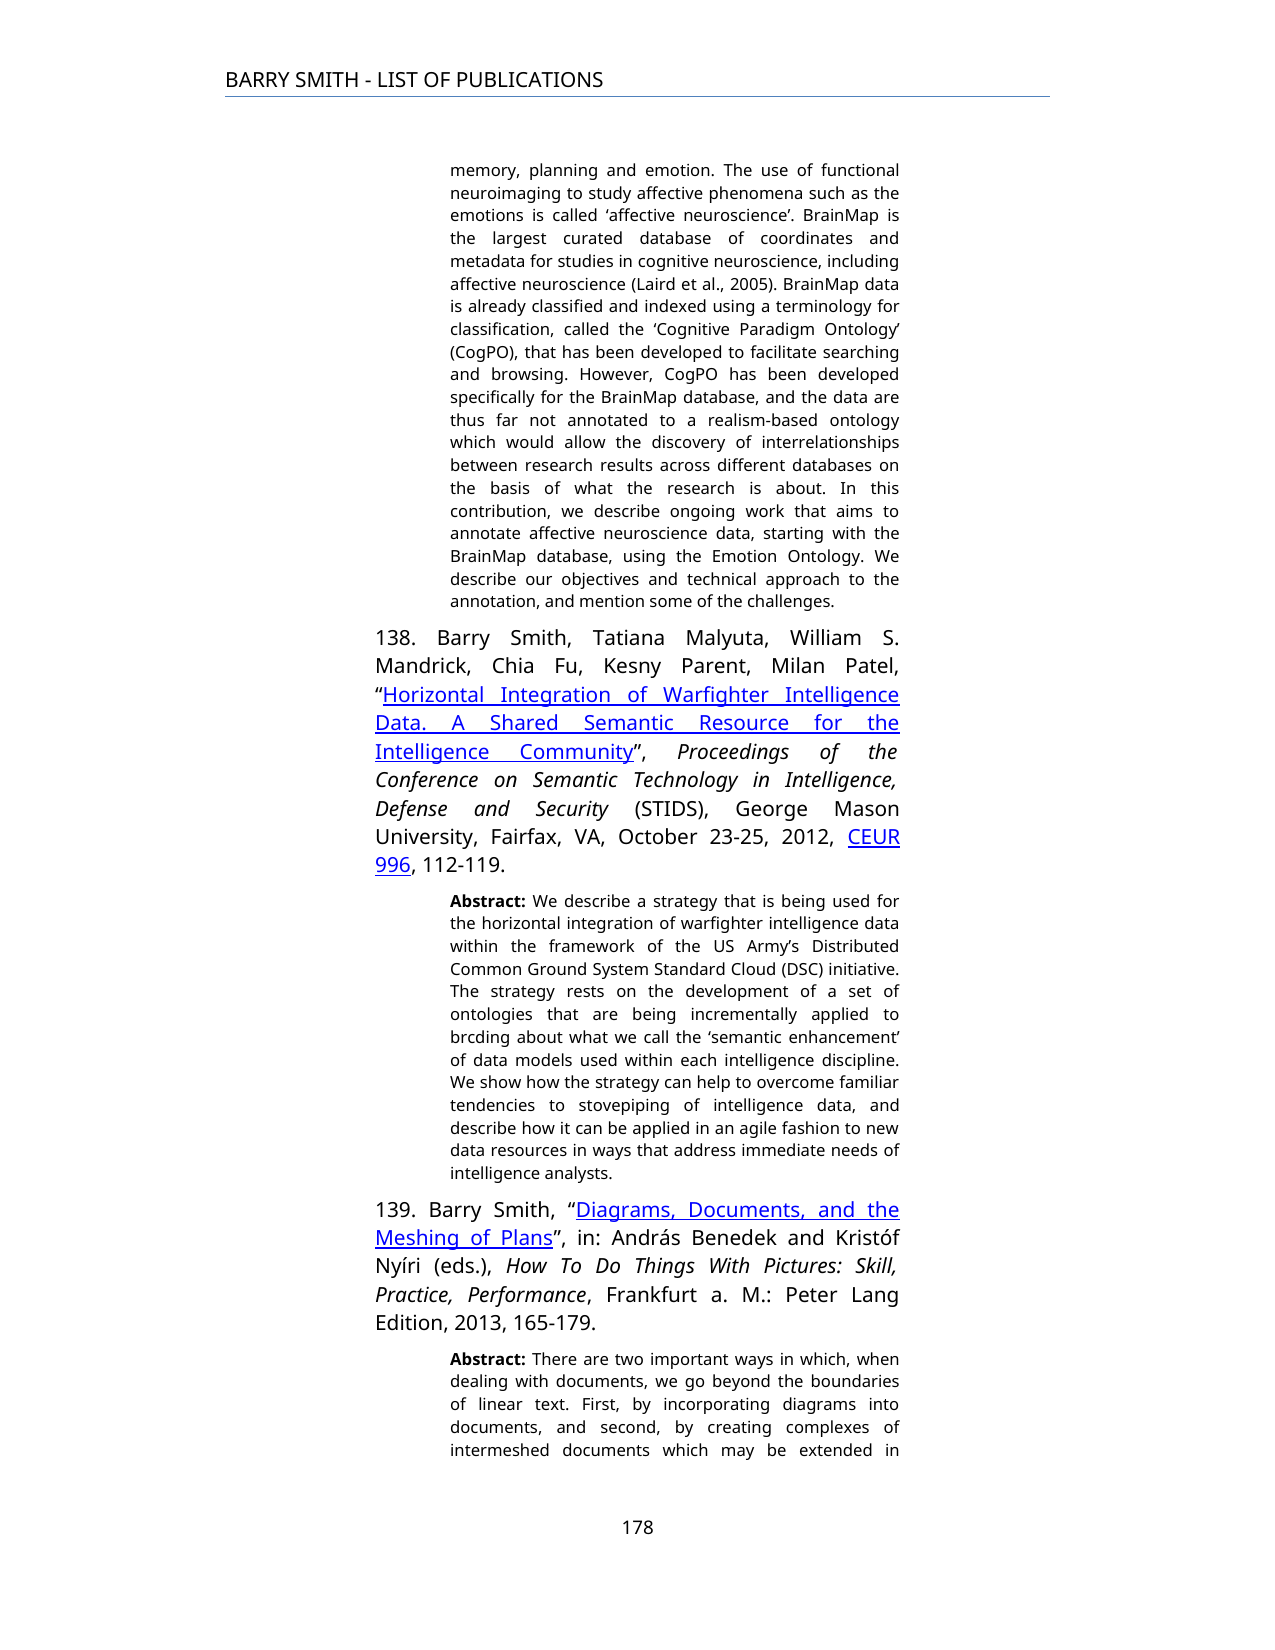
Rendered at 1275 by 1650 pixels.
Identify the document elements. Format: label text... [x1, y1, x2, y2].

text 139. Barry Smith, “Diagrams, Documents, and the Meshing of Plans”, in: András Benedek and Kristóf Nyíri (eds.), How To Do Things With Pictures: Skill, Practice, Performance, Frankfurt a. M.: Peter Lang Edition, 2013, 165-179. [375, 1195, 900, 1337]
text Abstract: We describe a strategy that is being used for the horizontal integration of warfighter intelligence data within the framework of the US Army’s Distributed Common Ground System Standard Cloud (DSC) initiative. The strategy rests on the development of a set of ontologies that are being incrementally applied to brcding about what we call the ‘semantic enhancement’ of data models used within each intelligence discipline. We show how the strategy can help to overcome familiar tendencies to stovepiping of intelligence data, and describe how it can be applied in an agile fashion to new data resources in ways that address immediate needs of intelligence analysts. [450, 889, 900, 1184]
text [450, 1347, 900, 1461]
text 138. Barry Smith, Tatiana Malyuta, William S. Mandrick, Chia Fu, Kesny Parent, Milan Patel, “Horizontal Integration of Warfighter Intelligence Data. A Shared Semantic Resource for the Intelligence Community”, Proceedings of the Conference on Semantic Technology in Intelligence, Defense and Security (STIDS), George Mason University, Fairfax, VA, October 23-25, 2012, CEUR 996, 112-119. [375, 623, 900, 732]
text 138. Barry Smith, Tatiana Malyuta, William S. Mandrick, Chia Fu, Kesny Parent, Milan Patel, “Horizontal Integration of Warfighter Intelligence Data. A Shared Semantic Resource for the Intelligence Community”, Proceedings of the Conference on Semantic Technology in Intelligence, Defense and Security (STIDS), George Mason University, Fairfax, VA, October 23-25, 2012, CEUR 996, 112-119. [375, 734, 900, 879]
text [450, 158, 900, 613]
